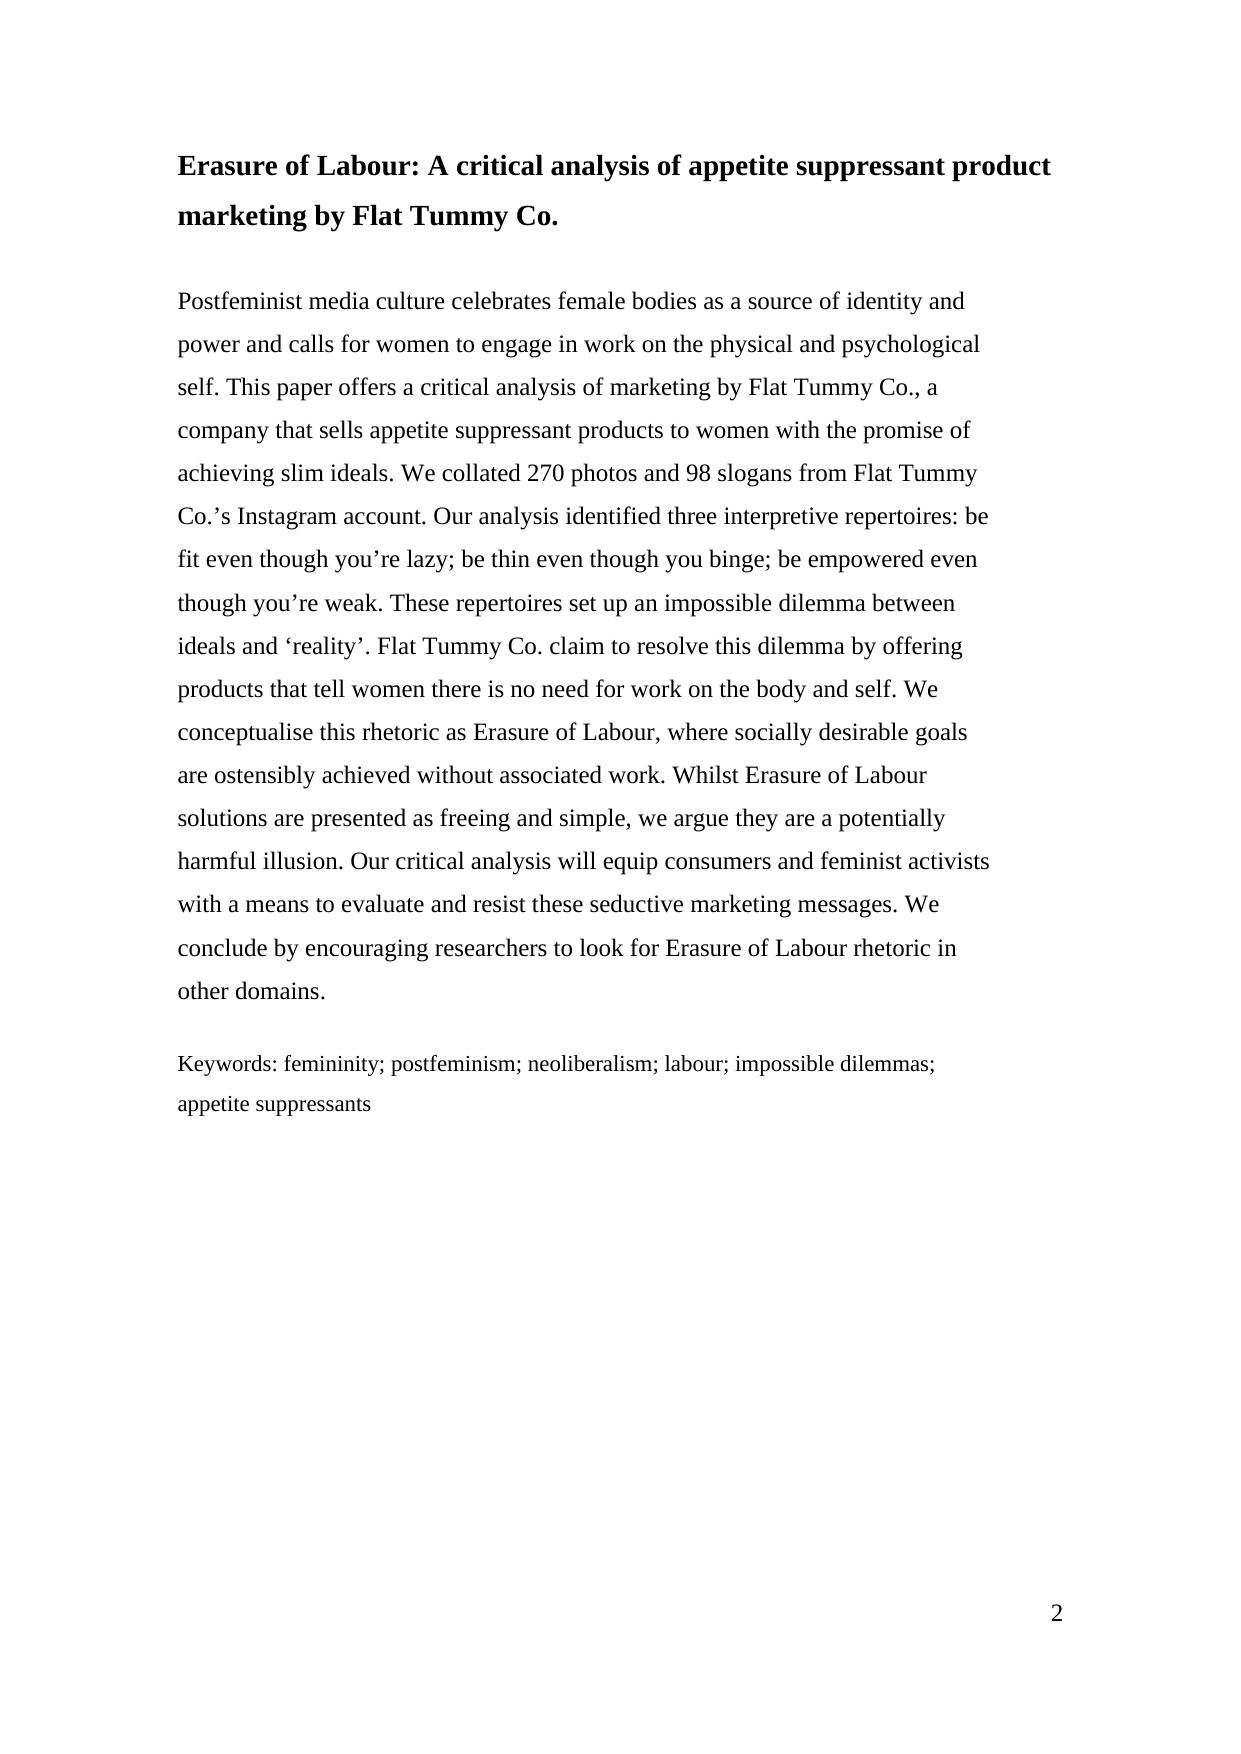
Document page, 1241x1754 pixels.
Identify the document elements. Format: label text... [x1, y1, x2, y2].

text Erasure of Labour: A critical analysis of appetite suppressant product marketing by Flat Tummy Co. [177, 148, 1063, 232]
text Keywords: femininity; postfeminism; neoliberalism; labour; impossible dilemmas; appetite suppressants [177, 1050, 1004, 1116]
text Postfeminist media culture celebrates female bodies as a source of identity and power and calls for women to engage in work on the physical and psychological self. This paper offers a critical analysis of marketing by Flat Tummy Co., a company that sells appetite suppressant products to women with the promise of achieving slim ideals. We collated 270 photos and 98 slogans from Flat Tummy Co.’s Instagram account. Our analysis identified three interpretive repertoires: be fit even though you’re lazy; be thin even though you binge; be empowered even though you’re weak. These repertoires set up an impossible dilemma between ideals and ‘reality’. Flat Tummy Co. claim to resolve this dilemma by offering products that tell women there is no need for work on the body and self. We conceptualise this rhetoric as Erasure of Labour, where socially desirable goals are ostensibly achieved without associated work. Whilst Erasure of Labour solutions are presented as freeing and simple, we argue they are a potentially harmful illusion. Our critical analysis will equip consumers and feminist activists with a means to evaluate and resist these seductive marketing messages. We conclude by encouraging researchers to look for Erasure of Labour rhetoric in other domains. [177, 286, 1004, 1004]
